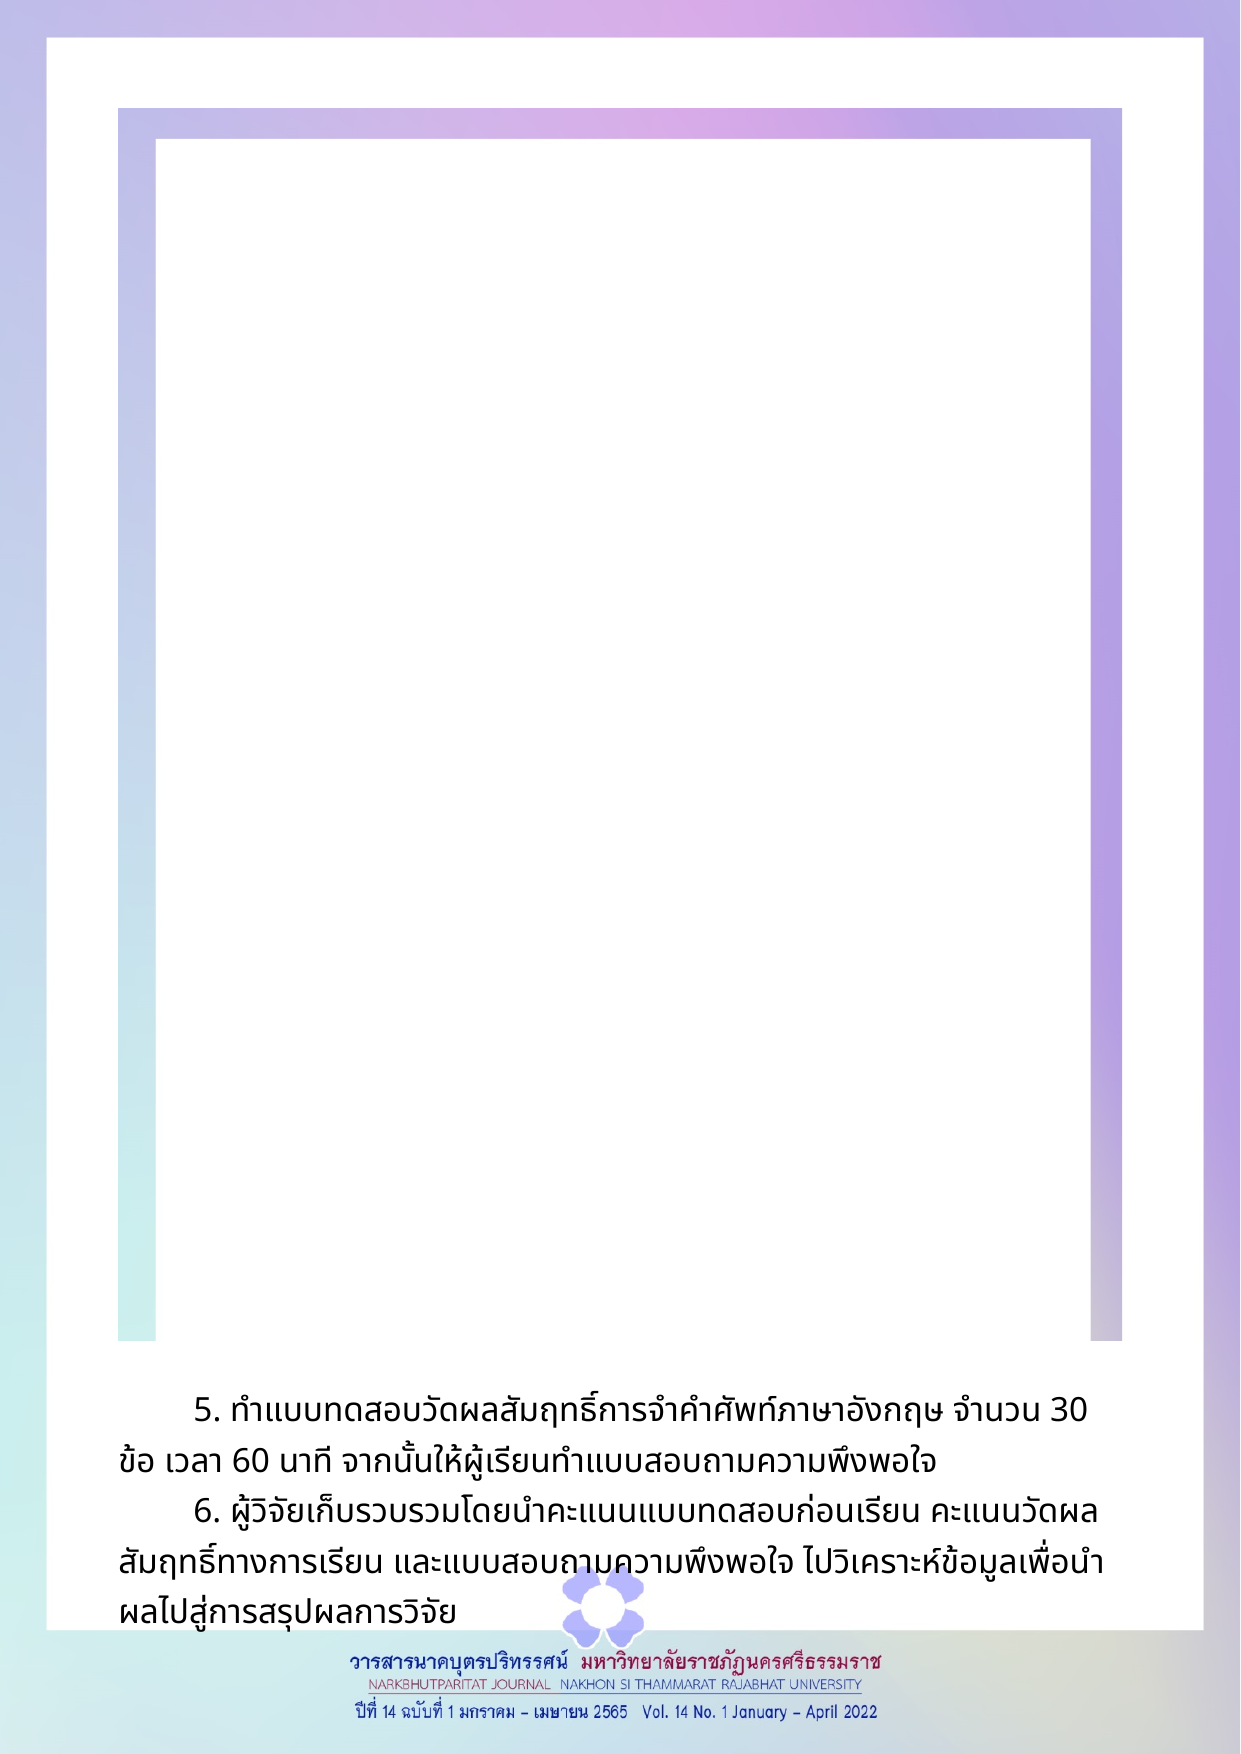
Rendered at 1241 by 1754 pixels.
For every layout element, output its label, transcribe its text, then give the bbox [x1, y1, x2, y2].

picture [0, 0, 1241, 1754]
text 5. ทำแบบทดสอบวัดผลสัมฤทธิ์การจำคำศัพท์ภาษาอังกฤษ จำนวน 30 ข้อ เวลา 60 นาที จากนั้นให้ผู้เรียนทำแบบสอบถามความพึงพอใจ [118, 1386, 1122, 1487]
text 6. ผู้วิจัยเก็บรวบรวมโดยนำคะแนนแบบทดสอบก่อนเรียน คะแนนวัดผลสัมฤทธิ์ทางการเรียน และแบบสอบถามความพึงพอใจ ไปวิเคราะห์ข้อมูลเพื่อนำผลไปสู่การสรุปผลการวิจัย [118, 1487, 1122, 1639]
